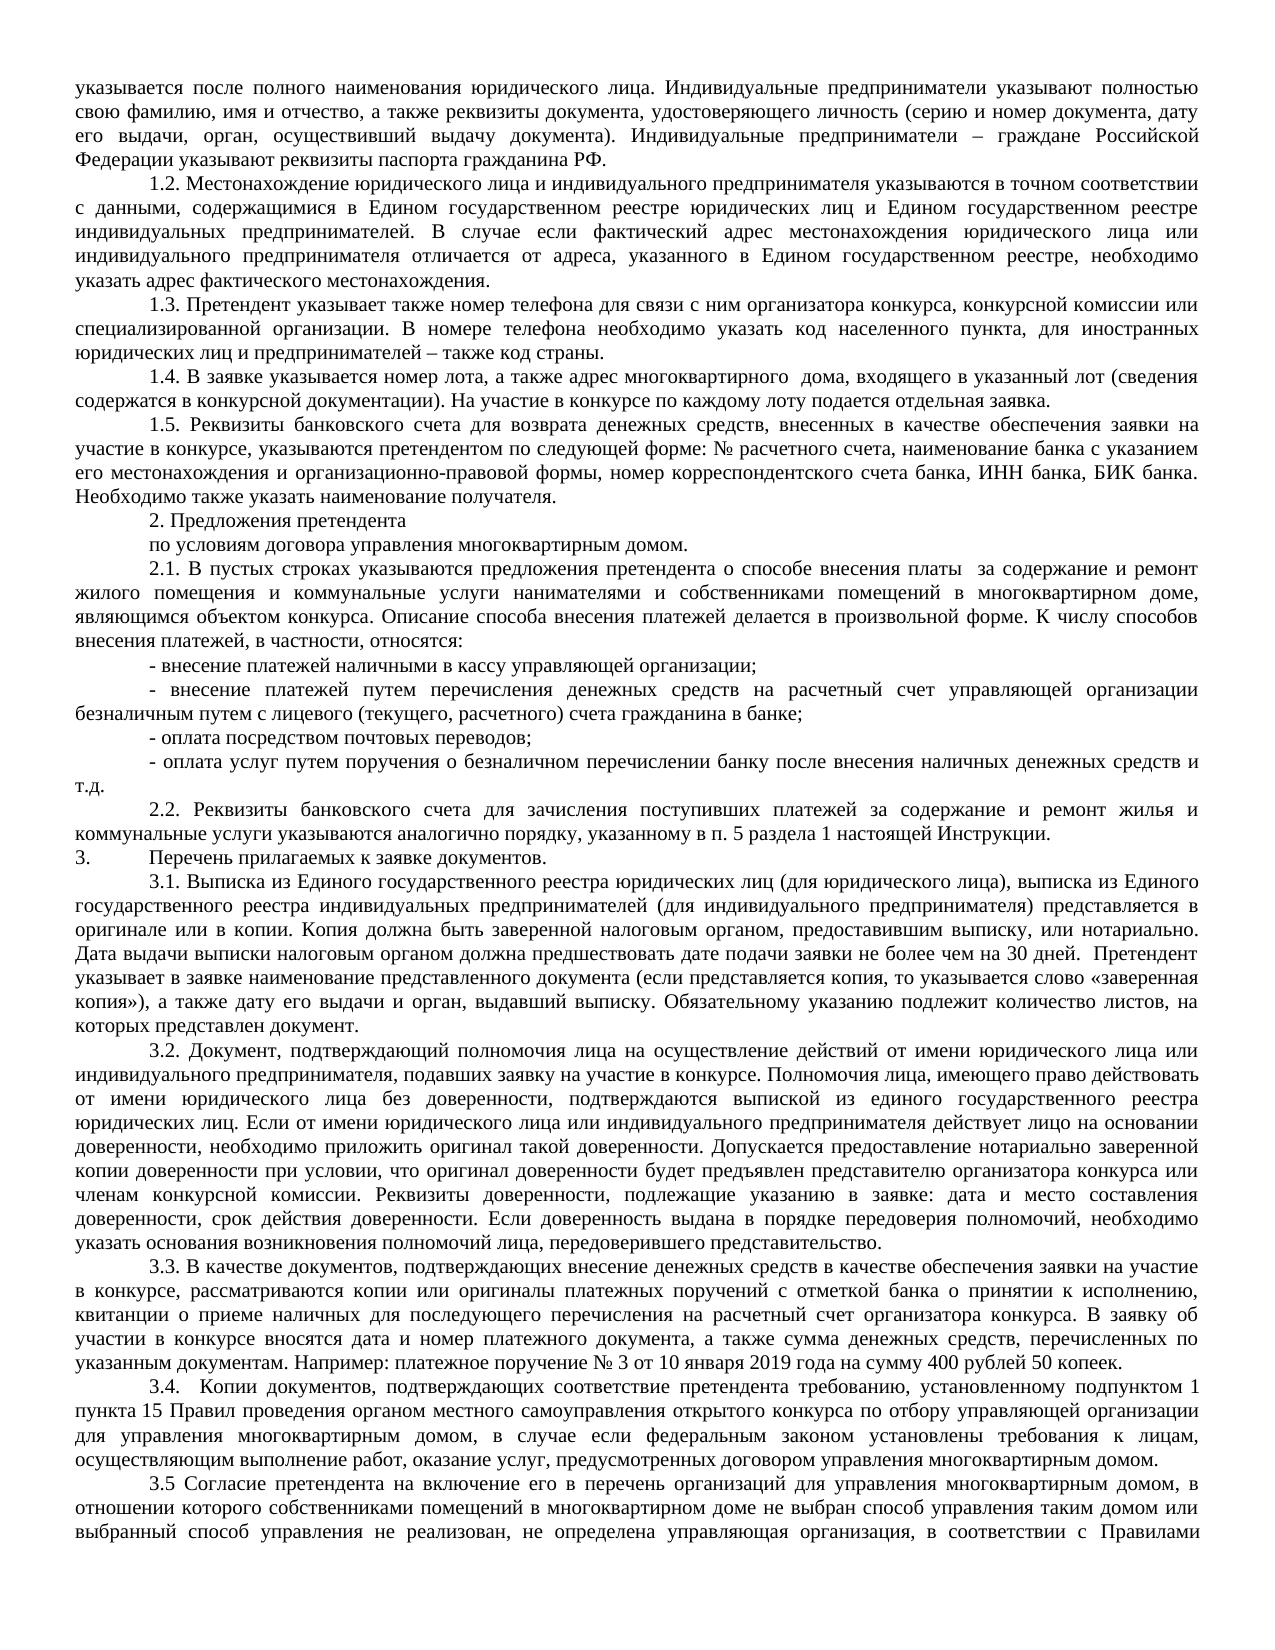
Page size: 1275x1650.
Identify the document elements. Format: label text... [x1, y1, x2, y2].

text - внесение платежей путем перечисления денежных средств на расчетный счет управляющей организации безналичным путем с лицевого (текущего, расчетного) счета гражданина в банке; [75, 677, 1200, 725]
text - внесение платежей наличными в кассу управляющей организации; [75, 652, 1200, 677]
text 3.2. Документ, подтверждающий полномочия лица на осуществление действий от имени юридического лица или индивидуального предпринимателя, подавших заявку на участие в конкурсе. Полномочия лица, имеющего право действовать от имени юридического лица без доверенности, подтверждаются выпиской из единого государственного реестра юридических лиц. Если от имени юридического лица или индивидуального предпринимателя действует лицо на основании доверенности, необходимо приложить оригинал такой доверенности. Допускается предоставление нотариально заверенной копии доверенности при условии, что оригинал доверенности будет предъявлен представителю организатора конкурса или членам конкурсной комиссии. Реквизиты доверенности, подлежащие указанию в заявке: дата и место составления доверенности, срок действия доверенности. Если доверенность выдана в порядке передоверия полномочий, необходимо указать основания возникновения полномочий лица, передоверившего представительство. [75, 1037, 1200, 1254]
text - оплата посредством почтовых переводов; [75, 725, 1200, 749]
text 3.4. Копии документов, подтверждающих соответствие претендента требованию, установленному подпунктом 1 пункта 15 Правил проведения органом местного самоуправления открытого конкурса по отбору управляющей организации для управления многоквартирным домом, в случае если федеральным законом установлены требования к лицам, осуществляющим выполнение работ, оказание услуг, предусмотренных договором управления многоквартирным домом. [75, 1374, 1200, 1471]
text по условиям договора управления многоквартирным домом. [75, 532, 1200, 556]
text 3.1. Выписка из Единого государственного реестра юридических лиц (для юридического лица), выписка из Единого государственного реестра индивидуальных предпринимателей (для индивидуального предпринимателя) представляется в оригинале или в копии. Копия должна быть заверенной налоговым органом, предоставившим выписку, или нотариально. Дата выдачи выписки налоговым органом должна предшествовать дате подачи заявки не более чем на 30 дней. Претендент указывает в заявке наименование представленного документа (если представляется копия, то указывается слово «заверенная копия»), а также дату его выдачи и орган, выдавший выписку. Обязательному указанию подлежит количество листов, на которых представлен документ. [75, 869, 1200, 1037]
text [75, 75, 1200, 171]
text 2.2. Реквизиты банковского счета для зачисления поступивших платежей за содержание и ремонт жилья и коммунальные услуги указываются аналогично порядку, указанному в п. 5 раздела 1 настоящей Инструкции. [75, 797, 1200, 845]
text - оплата услуг путем поручения о безналичном перечислении банку после внесения наличных денежных средств и т.д. [75, 749, 1200, 797]
text 1.5. Реквизиты банковского счета для возврата денежных средств, внесенных в качестве обеспечения заявки на участие в конкурсе, указываются претендентом по следующей форме: № расчетного счета, наименование банка с указанием его местонахождения и организационно-правовой формы, номер корреспондентского счета банка, ИНН банка, БИК банка. Необходимо также указать наименование получателя. [75, 412, 1200, 508]
text 1.3. Претендент указывает также номер телефона для связи с ним организатора конкурса, конкурсной комиссии или специализированной организации. В номере телефона необходимо указать код населенного пункта, для иностранных юридических лиц и предпринимателей – также код страны. [75, 292, 1200, 364]
text 3.3. В качестве документов, подтверждающих внесение денежных средств в качестве обеспечения заявки на участие в конкурсе, рассматриваются копии или оригиналы платежных поручений с отметкой банка о принятии к исполнению, квитанции о приеме наличных для последующего перечисления на расчетный счет организатора конкурса. В заявку об участии в конкурсе вносятся дата и номер платежного документа, а также сумма денежных средств, перечисленных по указанным документам. Например: платежное поручение № 3 от 10 января 2019 года на сумму 400 рублей 50 копеек. [75, 1254, 1200, 1374]
text 3. Перечень прилагаемых к заявке документов. [75, 845, 1200, 869]
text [75, 1471, 1200, 1543]
text 1.4. В заявке указывается номер лота, а также адрес многоквартирного дома, входящего в указанный лот (сведения содержатся в конкурсной документации). На участие в конкурсе по каждому лоту подается отдельная заявка. [75, 364, 1200, 412]
text 2.1. В пустых строках указываются предложения претендента о способе внесения платы за содержание и ремонт жилого помещения и коммунальные услуги нанимателями и собственниками помещений в многоквартирном доме, являющимся объектом конкурса. Описание способа внесения платежей делается в произвольной форме. К числу способов внесения платежей, в частности, относятся: [75, 556, 1200, 652]
text 1.2. Местонахождение юридического лица и индивидуального предпринимателя указываются в точном соответствии с данными, содержащимися в Едином государственном реестре юридических лиц и Едином государственном реестре индивидуальных предпринимателей. В случае если фактический адрес местонахождения юридического лица или индивидуального предпринимателя отличается от адреса, указанного в Едином государственном реестре, необходимо указать адрес фактического местонахождения. [75, 171, 1200, 292]
text 2. Предложения претендента [75, 508, 1200, 532]
